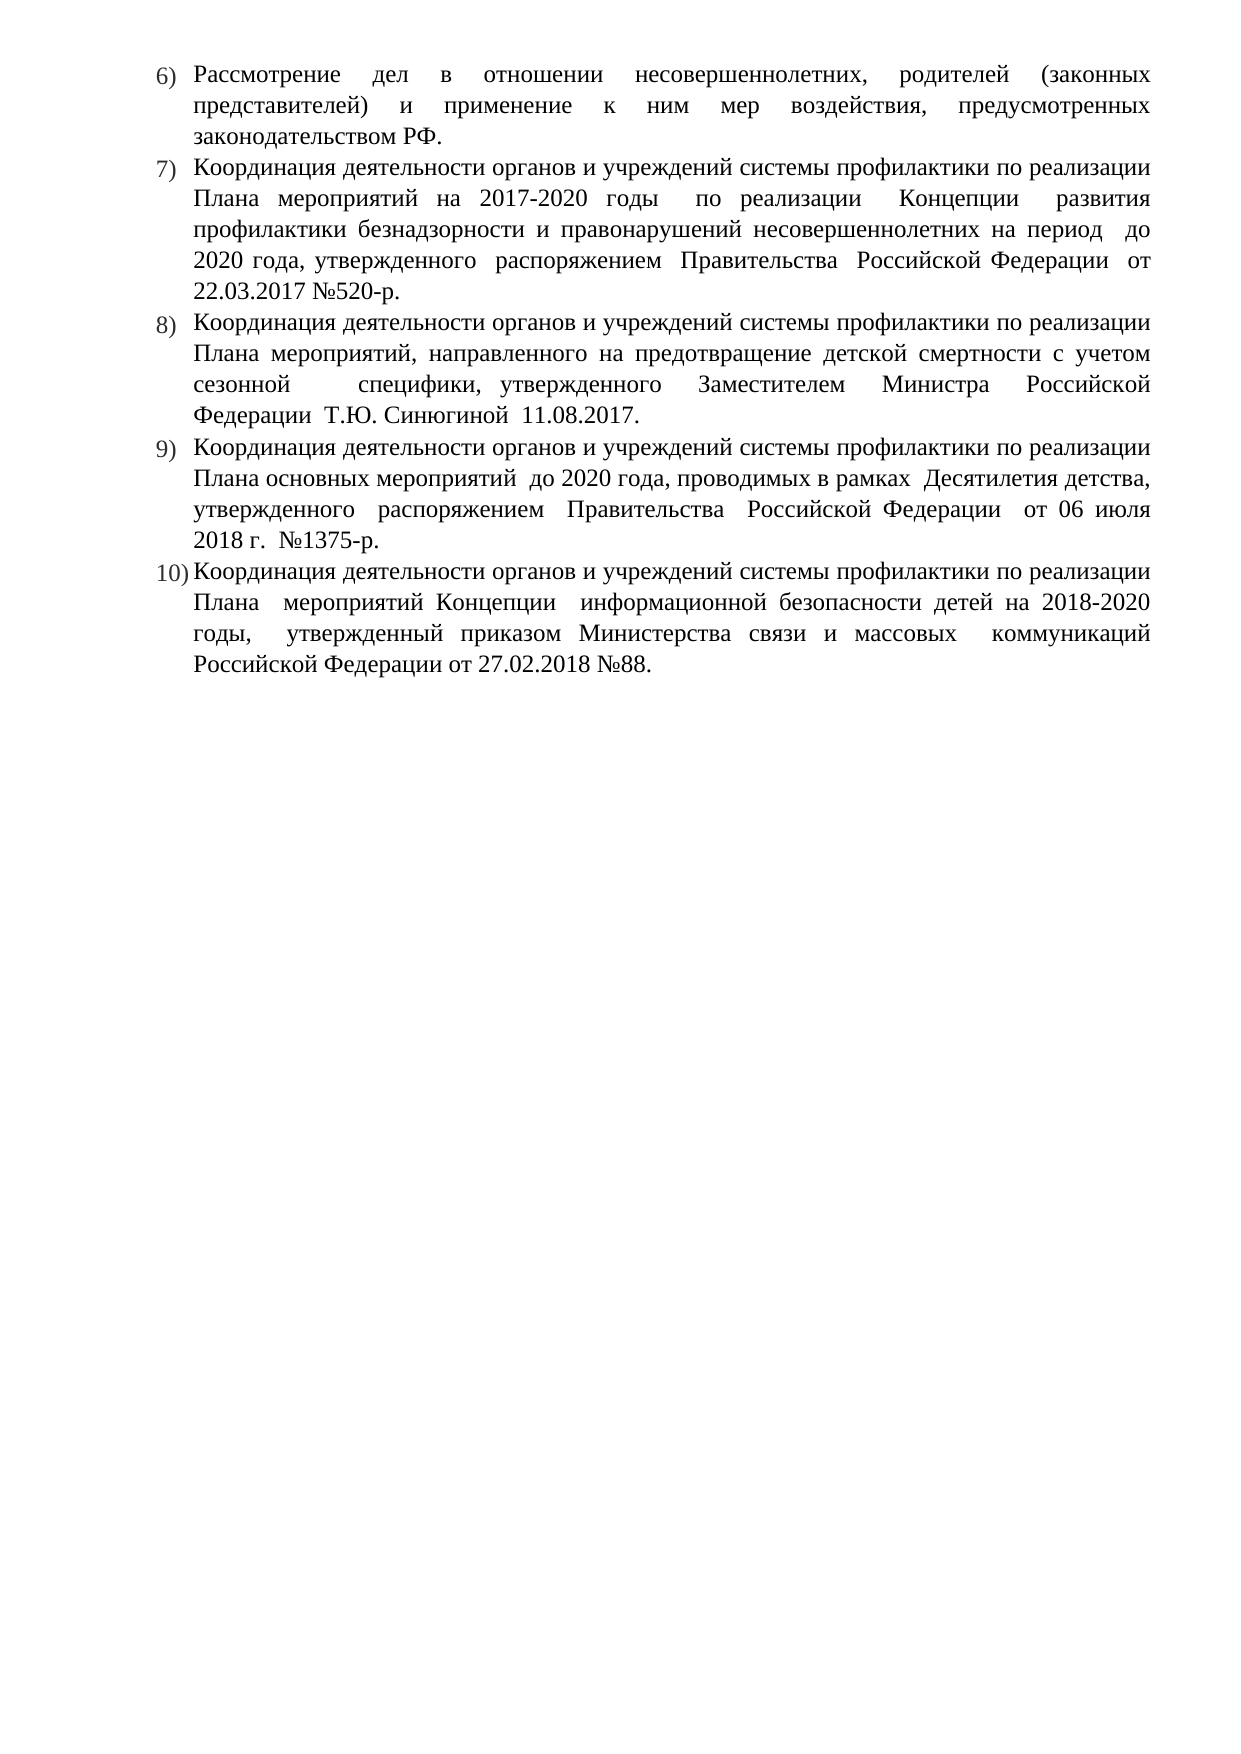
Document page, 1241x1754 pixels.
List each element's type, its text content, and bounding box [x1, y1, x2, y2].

list Координация деятельности органов и учреждений системы профилактики по реализации Плана основных мероприятий до 2020 года, проводимых в рамках Десятилетия детства, утвержденного распоряжением Правительства Российской Федерации от 06 июля 2018 г. №1375-р. [156, 432, 1152, 556]
list Координация деятельности органов и учреждений системы профилактики по реализации Плана мероприятий на 2017-2020 годы по реализации Концепции развития профилактики безнадзорности и правонарушений несовершеннолетних на период до 2020 года, утвержденного распоряжением Правительства Российской Федерации от 22.03.2017 №520-р. [156, 152, 1152, 307]
list Координация деятельности органов и учреждений системы профилактики по реализации Плана мероприятий Концепции информационной безопасности детей на 2018-2020 годы, утвержденный приказом Министерства связи и массовых коммуникаций Российской Федерации от 27.02.2018 №88. [156, 556, 1152, 680]
list Рассмотрение дел в отношении несовершеннолетних, родителей (законных представителей) и применение к ним мер воздействия, предусмотренных законодательством РФ. [156, 59, 1152, 152]
list Координация деятельности органов и учреждений системы профилактики по реализации Плана мероприятий, направленного на предотвращение детской смертности с учетом сезонной специфики, утвержденного Заместителем Министра Российской Федерации Т.Ю. Синюгиной 11.08.2017. [156, 307, 1152, 432]
